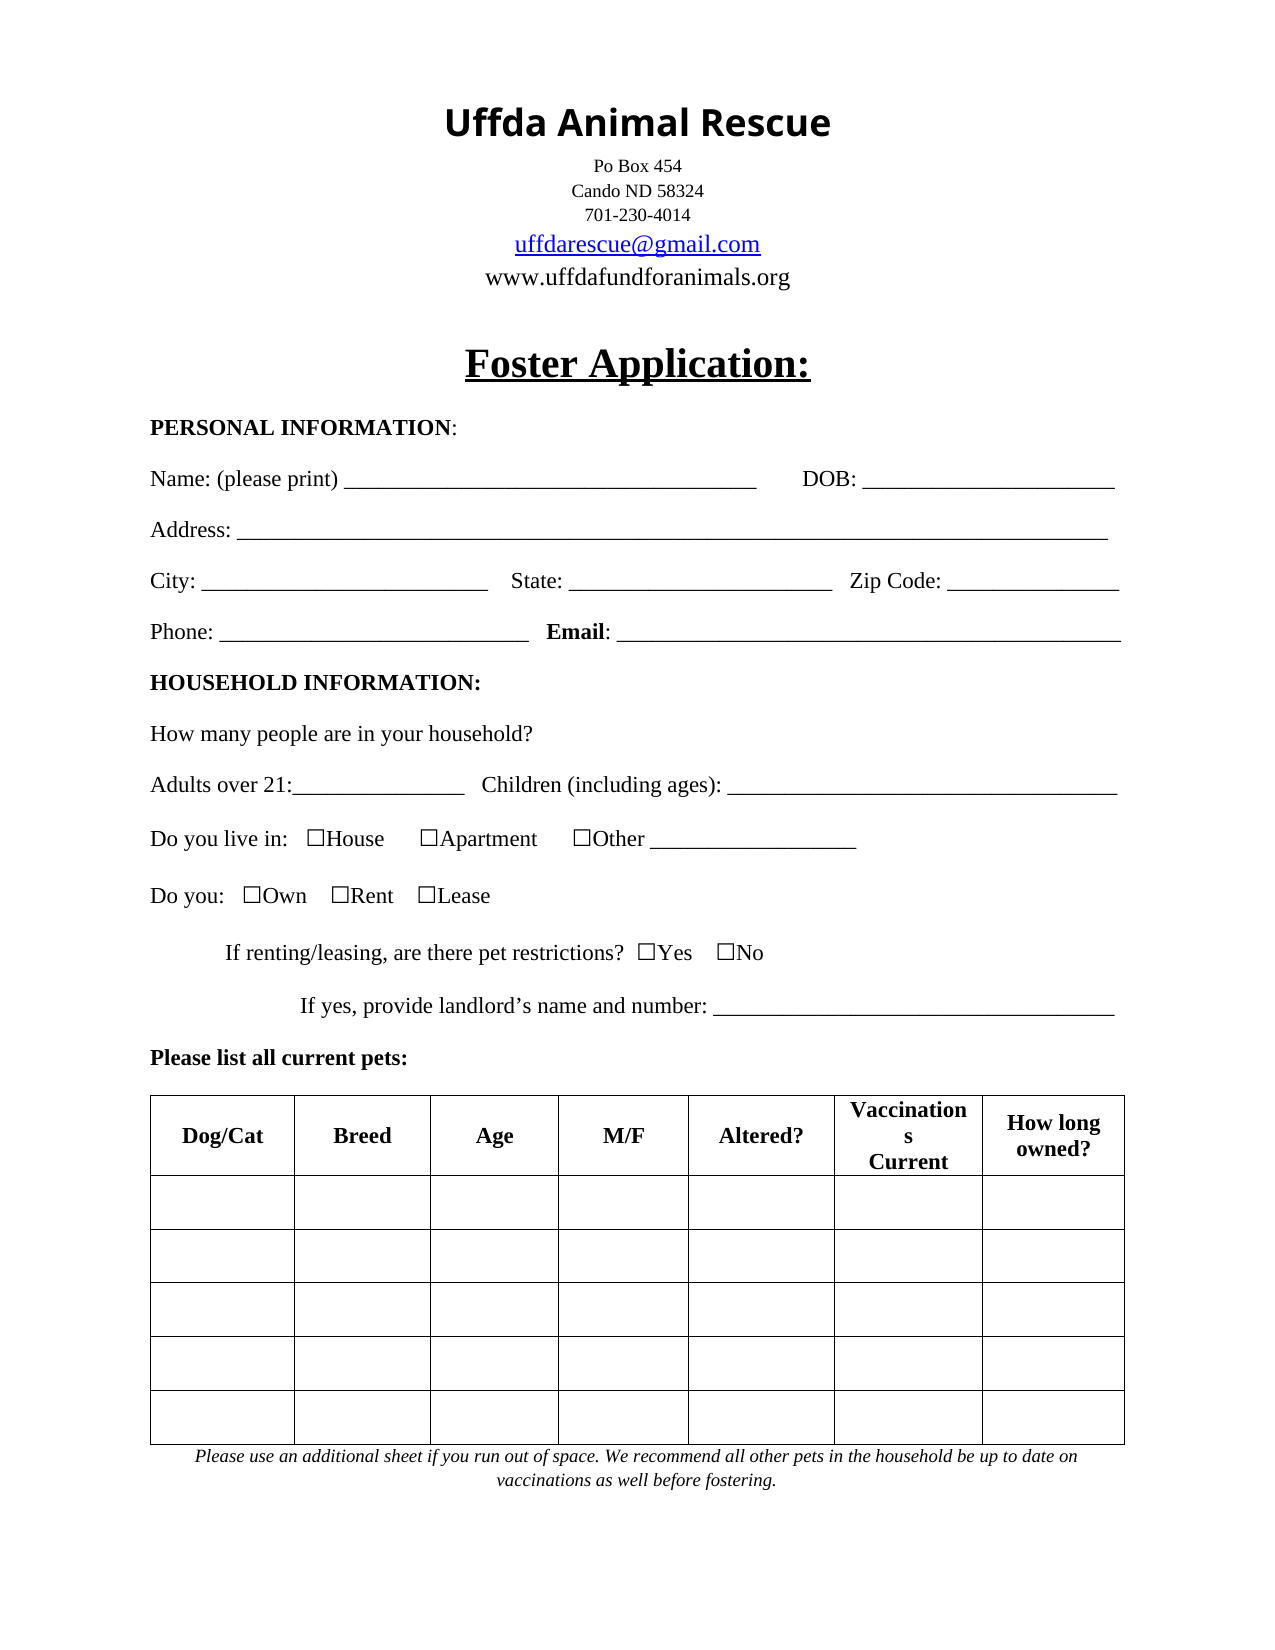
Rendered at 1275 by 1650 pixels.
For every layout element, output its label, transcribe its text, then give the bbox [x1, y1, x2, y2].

table_cell [689, 1230, 834, 1282]
text Do you: Own Rent Lease [150, 879, 1125, 910]
table_cell [559, 1283, 688, 1336]
table_cell [295, 1391, 430, 1443]
text Phone: ___________________________ Email: ____________________________________________ [150, 618, 1125, 644]
table_cell [689, 1337, 834, 1390]
table_cell [151, 1176, 294, 1228]
table_cell [983, 1283, 1124, 1336]
text Adults over 21:_______________ Children (including ages): __________________________________ [150, 771, 1125, 798]
table_cell [295, 1230, 430, 1282]
text Cando ND 58324 [150, 179, 1125, 201]
table_cell [983, 1337, 1124, 1390]
table_cell [431, 1176, 558, 1228]
table_cell [431, 1391, 558, 1443]
table_cell [835, 1391, 982, 1443]
table_cell [151, 1391, 294, 1443]
table_header Vaccinations Current [835, 1096, 982, 1175]
text Please use an additional sheet if you run out of space. We recommend all other pets in the household be up to date on vaccinations as well before fostering. [150, 1445, 1125, 1491]
table_cell [835, 1283, 982, 1336]
table_cell [559, 1391, 688, 1443]
text Do you live in: House Apartment Other __________________ [150, 822, 1125, 853]
table_cell [689, 1391, 834, 1443]
table_cell [151, 1283, 294, 1336]
table_cell [983, 1176, 1124, 1228]
table_cell [835, 1176, 982, 1228]
text 701-230-4014 [150, 204, 1125, 226]
text PERSONAL INFORMATION: [150, 414, 1125, 440]
table_cell [689, 1176, 834, 1228]
text If yes, provide landlord’s name and number: ___________________________________ [150, 993, 1125, 1019]
table_cell [559, 1337, 688, 1390]
table_cell [151, 1230, 294, 1282]
text Uffda Animal Rescue [150, 96, 1125, 147]
table_cell [835, 1337, 982, 1390]
table_cell [295, 1337, 430, 1390]
text If renting/leasing, are there pet restrictions? Yes No [150, 936, 1125, 967]
text City: _________________________ State: _______________________ Zip Code: _______________ [150, 567, 1125, 593]
table_header How long owned? [983, 1096, 1124, 1175]
table_cell [431, 1283, 558, 1336]
text www.uffdafundforanimals.org [150, 262, 1125, 291]
text How many people are in your household? [150, 720, 1125, 747]
table_cell [431, 1230, 558, 1282]
table_cell [151, 1337, 294, 1390]
table_header M/F [559, 1096, 688, 1175]
table_cell [559, 1230, 688, 1282]
table_header Altered? [689, 1096, 834, 1175]
text uffdarescue@gmail.com [150, 229, 1125, 258]
text Po Box 454 [150, 155, 1125, 176]
text Name: (please print) ____________________________________ DOB: ______________________ [150, 465, 1125, 491]
table_header Dog/Cat [151, 1096, 294, 1175]
table_cell [835, 1230, 982, 1282]
table_cell [559, 1176, 688, 1228]
table_cell [295, 1283, 430, 1336]
table_cell [689, 1283, 834, 1336]
text HOUSEHOLD INFORMATION: [150, 669, 1125, 696]
text Foster Application: [150, 338, 1125, 386]
table_cell [983, 1391, 1124, 1443]
table_header Breed [295, 1096, 430, 1175]
text Please list all current pets: [150, 1044, 1125, 1070]
table_cell [295, 1176, 430, 1228]
table_cell [431, 1337, 558, 1390]
text Address: ____________________________________________________________________________ [150, 516, 1125, 542]
table_header Age [431, 1096, 558, 1175]
table_cell [983, 1230, 1124, 1282]
